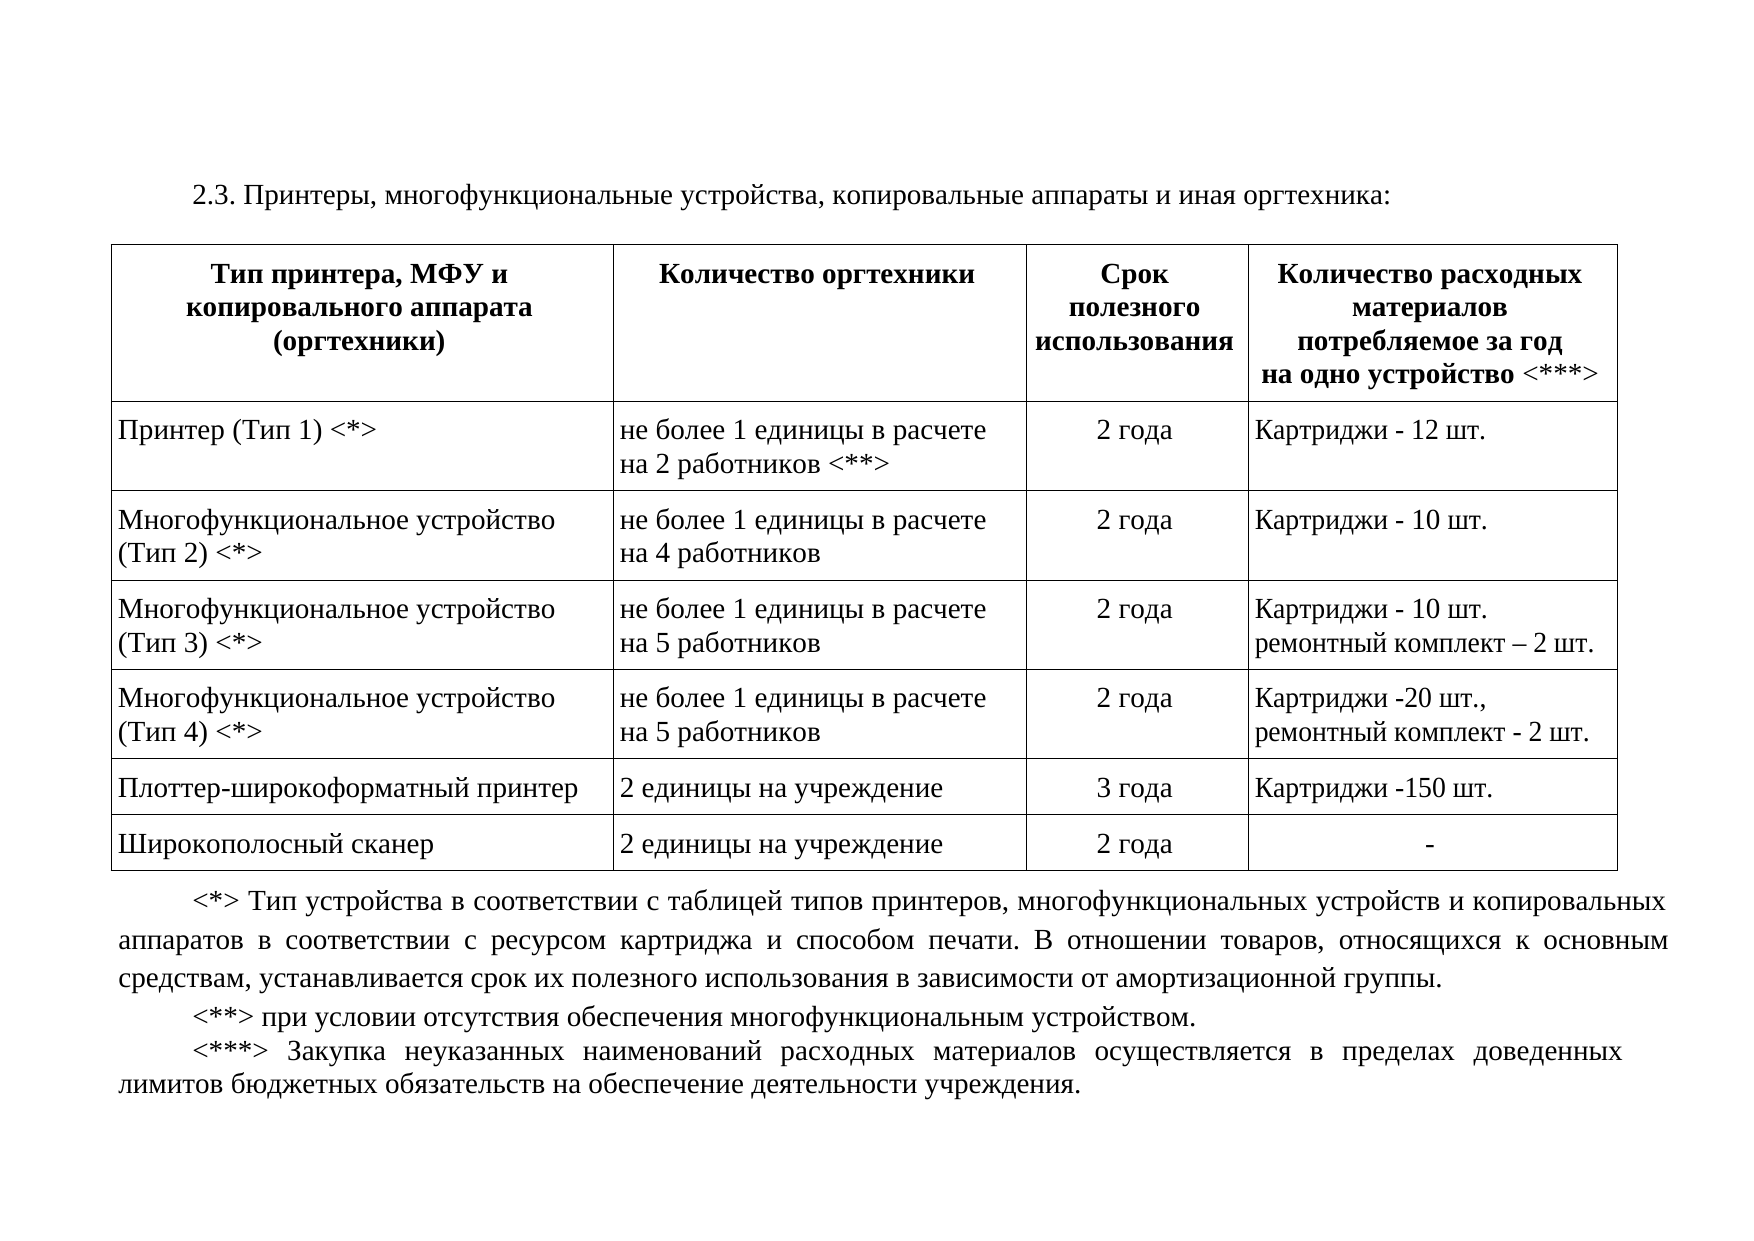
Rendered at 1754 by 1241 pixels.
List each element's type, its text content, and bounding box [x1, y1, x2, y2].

table_cell не более 1 единицы в расчете на 5 работников [614, 581, 1026, 669]
text <*> Тип устройства в соответствии с таблицей типов принтеров, многофункциональных устройств и копировальных аппаратов в соответствии с ресурсом картриджа и способом печати. В отношении товаров, относящихся к основным средствам, устанавливается срок их полезного использования в зависимости от амортизационной группы. [118, 883, 1668, 994]
table_cell 2 единицы на учреждение [614, 759, 1026, 814]
table_cell 2 года [1027, 815, 1248, 870]
table_cell Многофункциональное устройство (Тип 4) <*> [112, 670, 613, 758]
table_cell Широкополосный сканер [112, 815, 613, 870]
table_cell 2 года [1027, 581, 1248, 669]
table_cell 2 единицы на учреждение [614, 815, 1026, 870]
table_cell Картриджи -20 шт., ремонтный комплект - 2 шт. [1249, 670, 1617, 758]
table_cell 3 года [1027, 759, 1248, 814]
table_header Тип принтера, МФУ и копировального аппарата (оргтехники) [112, 245, 613, 401]
table_cell 2 года [1027, 491, 1248, 579]
table_cell Картриджи - 10 шт. [1249, 491, 1617, 579]
table_header Количество оргтехники [614, 245, 1026, 401]
text <**> при условии отсутствия обеспечения многофункциональным устройством. [118, 999, 1624, 1033]
table_cell - [1249, 815, 1617, 870]
table_cell Принтер (Тип 1) <*> [112, 402, 613, 490]
table_cell Картриджи - 10 шт. ремонтный комплект – 2 шт. [1249, 581, 1617, 669]
text 2.3. Принтеры, многофункциональные устройства, копировальные аппараты и иная оргтехника: [118, 177, 1624, 211]
table_cell не более 1 единицы в расчете на 5 работников [614, 670, 1026, 758]
text <***> Закупка неуказанных наименований расходных материалов осуществляется в пределах доведенных лимитов бюджетных обязательств на обеспечение деятельности учреждения. [118, 1033, 1624, 1100]
table_header Срок полезного использования [1027, 245, 1248, 401]
table_cell Картриджи -150 шт. [1249, 759, 1617, 814]
table_header Количество расходных материалов потребляемое за год на одно устройство <***> [1249, 245, 1617, 401]
table_cell Плоттер-широкоформатный принтер [112, 759, 613, 814]
table_cell Картриджи - 12 шт. [1249, 402, 1617, 490]
table_cell Многофункциональное устройство (Тип 2) <*> [112, 491, 613, 579]
table_cell не более 1 единицы в расчете на 4 работников [614, 491, 1026, 579]
table_cell не более 1 единицы в расчете на 2 работников <**> [614, 402, 1026, 490]
table_cell 2 года [1027, 670, 1248, 758]
table_cell Многофункциональное устройство (Тип 3) <*> [112, 581, 613, 669]
table_cell 2 года [1027, 402, 1248, 490]
